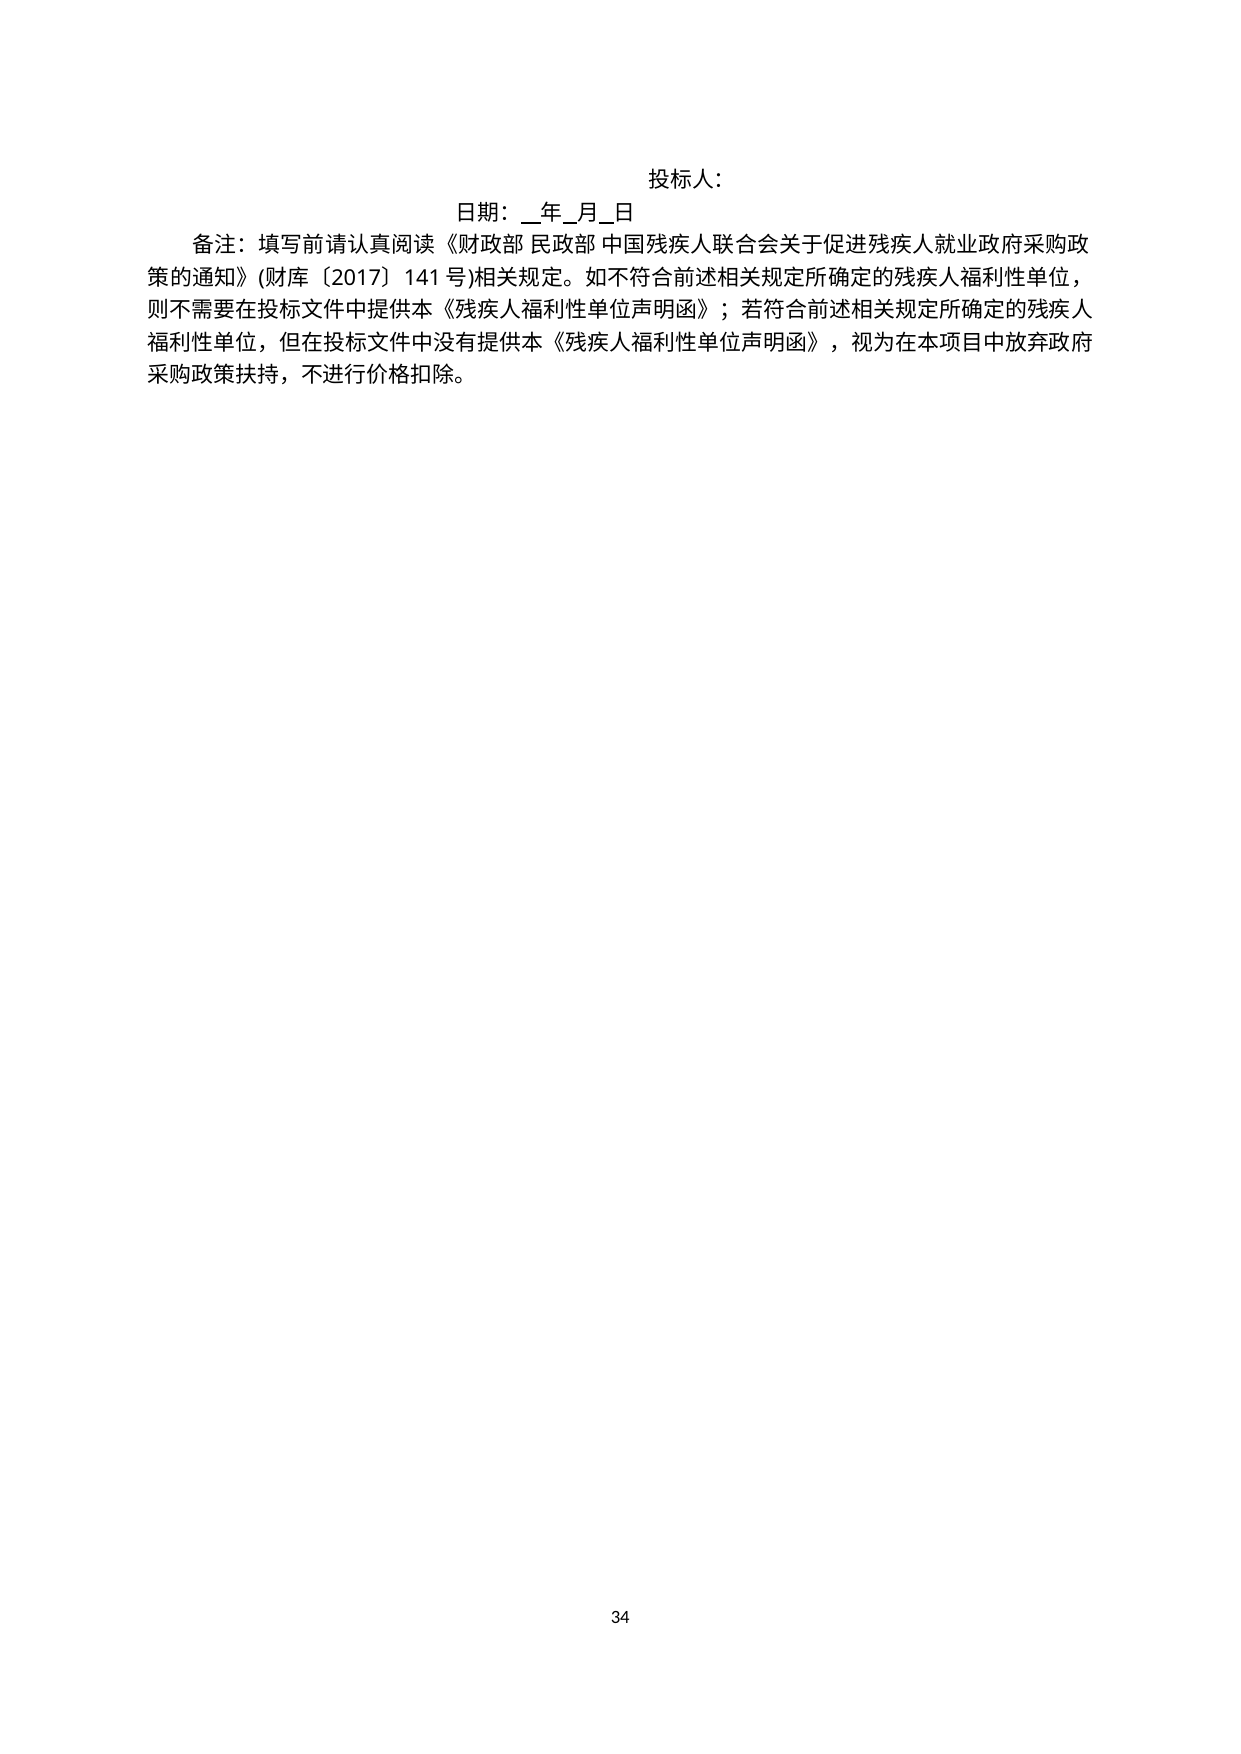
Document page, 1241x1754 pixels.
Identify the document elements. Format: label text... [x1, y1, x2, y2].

text 备注：填写前请认真阅读《财政部 民政部 中国残疾人联合会关于促进残疾人就业政府采购政策的通知》(财库〔2017〕141号)相关规定。如不符合前述相关规定所确定的残疾人福利性单位，则不需要在投标文件中提供本《残疾人福利性单位声明函》；若符合前述相关规定所确定的残疾人福利性单位，但在投标文件中没有提供本《残疾人福利性单位声明函》，视为在本项目中放弃政府采购政策扶持，不进行价格扣除。 [148, 227, 1093, 389]
text 投标人： [148, 162, 1093, 194]
text 日期： 年 月 日 [148, 194, 1093, 227]
